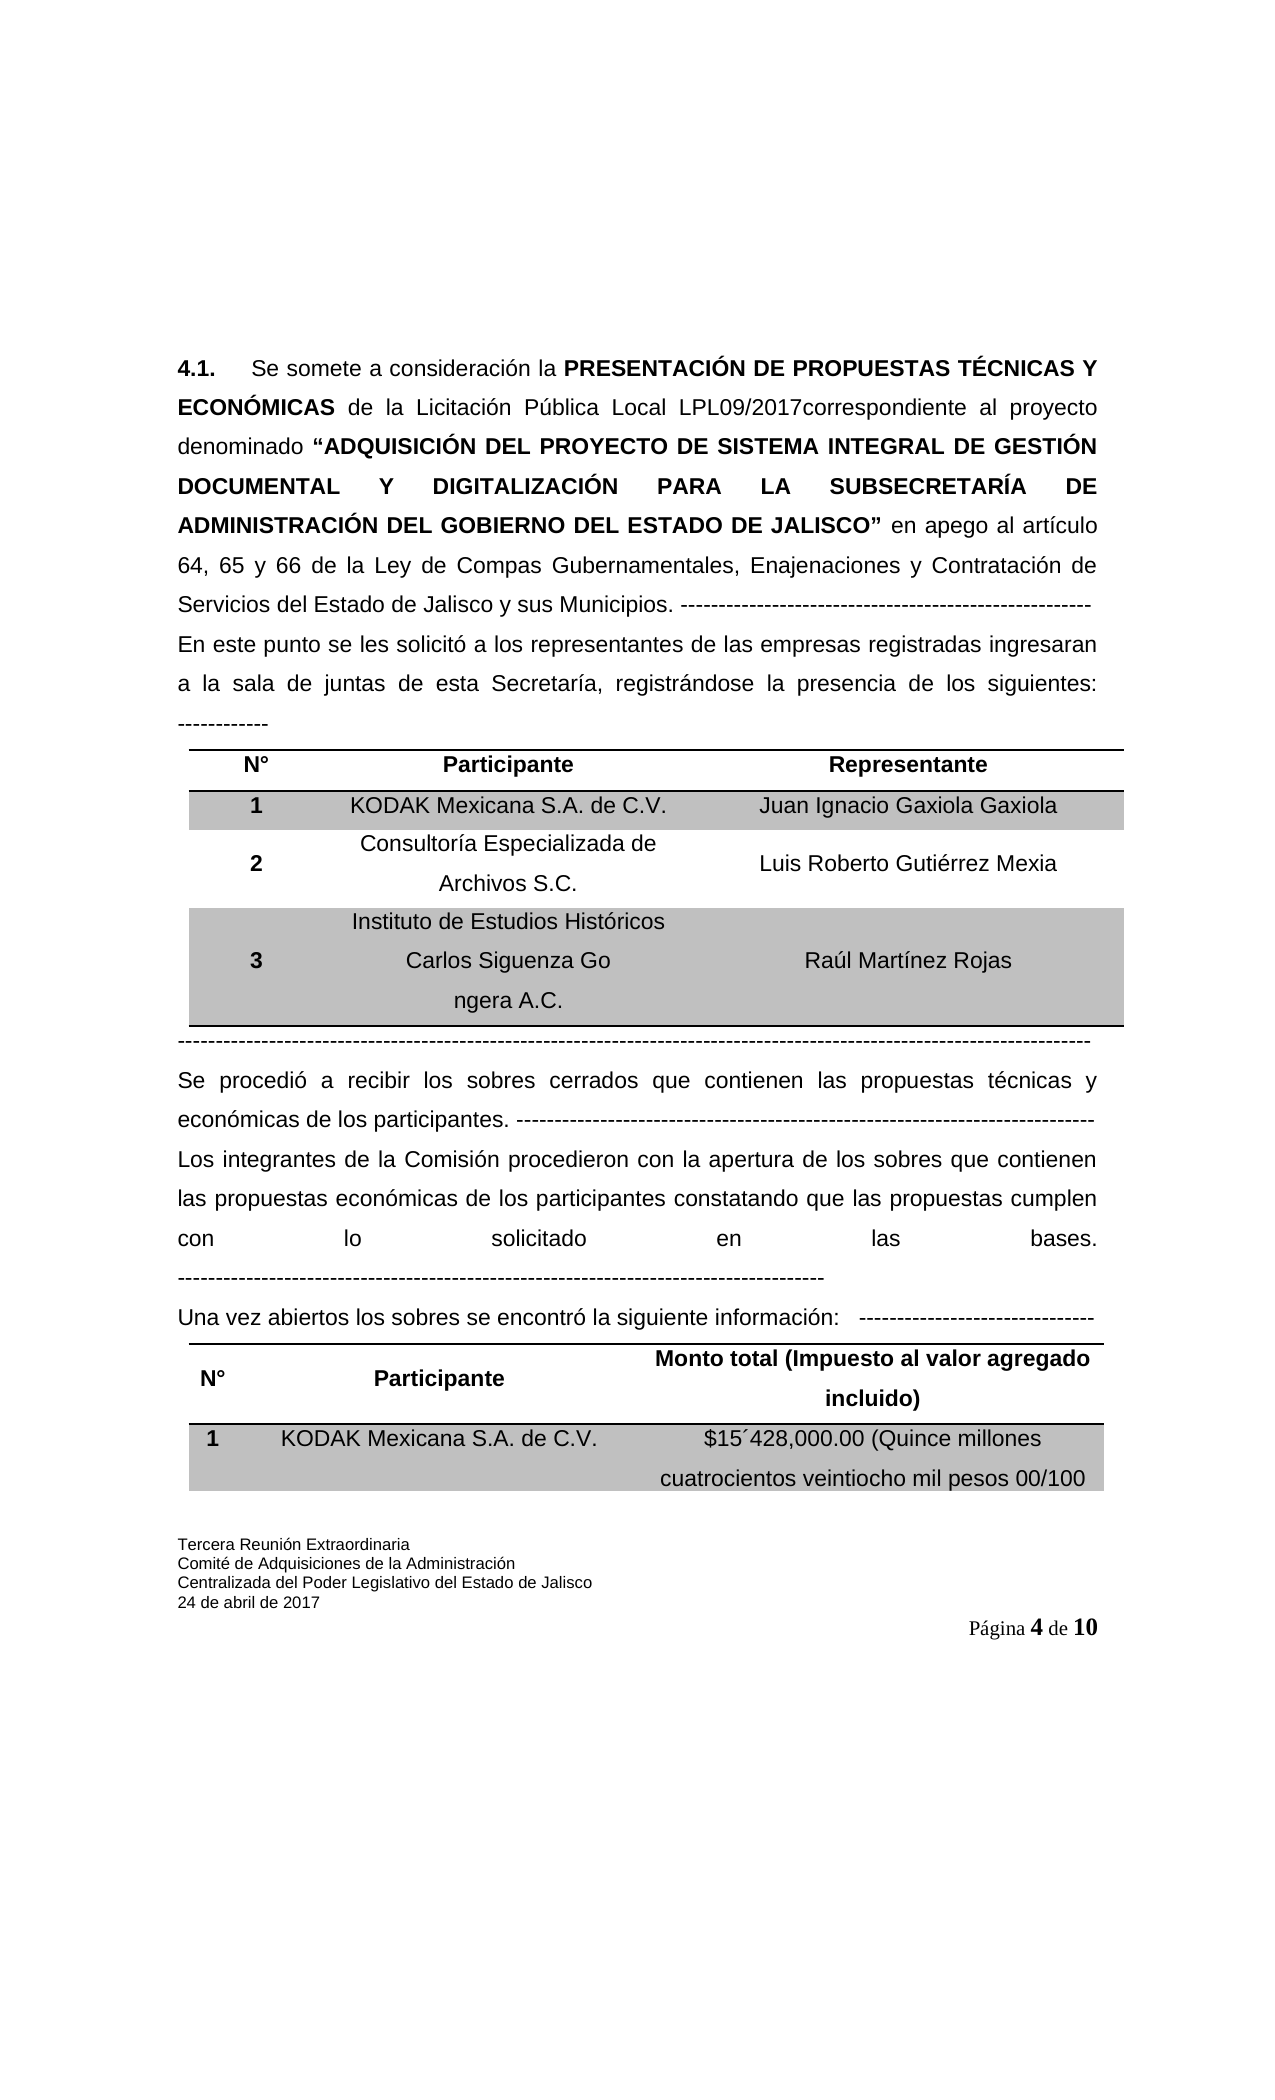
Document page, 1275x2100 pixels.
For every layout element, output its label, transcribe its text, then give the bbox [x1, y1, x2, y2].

table_cell 2 [189, 830, 324, 908]
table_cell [641, 1425, 1104, 1491]
table_header N° [189, 1345, 237, 1423]
table_header Participante [237, 1345, 641, 1423]
table_cell Juan Ignacio Gaxiola Gaxiola [693, 792, 1124, 830]
table_header Participante [324, 751, 693, 790]
table_cell Luis Roberto Gutiérrez Mexia [693, 830, 1124, 908]
table_header N° [189, 751, 324, 790]
table_cell Consultoría Especializada de Archivos S.C. [324, 830, 693, 908]
table_cell KODAK Mexicana S.A. de C.V. [324, 792, 693, 830]
table_cell Raúl Martínez Rojas [693, 908, 1124, 1025]
table_header Monto total (Impuesto al valor agregado incluido) [641, 1345, 1104, 1423]
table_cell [237, 1425, 641, 1491]
table_cell 1 [189, 1425, 237, 1491]
table_header Representante [693, 751, 1124, 790]
table_cell 1 [189, 792, 324, 830]
text Se procedió a recibir los sobres cerrados que contienen las propuestas técnicas y económicas de los participantes. ---------------------------------------------------------------------------- [177, 1067, 1098, 1133]
text ------------------------------------------------------------------------------------------------------------------------ [177, 1027, 1098, 1054]
table_cell Instituto de Estudios Históricos Carlos Siguenza Go ngera A.C. [324, 908, 693, 1025]
list Se somete a consideración la PRESENTACIÓN DE PROPUESTAS TÉCNICAS Y ECONÓMICAS de la Licitación Pública Local LPL09/2017correspondiente al proyecto denominado “ADQUISICIÓN DEL PROYECTO DE SISTEMA INTEGRAL DE GESTIÓN DOCUMENTAL Y DIGITALIZACIÓN PARA LA SUBSECRETARÍA DE ADMINISTRACIÓN DEL GOBIERNO DEL ESTADO DE JALISCO” en apego al artículo 64, 65 y 66 de la Ley de Compas Gubernamentales, Enajenaciones y Contratación de Servicios del Estado de Jalisco y sus Municipios. ------------------------------------------------------ [177, 354, 1098, 618]
text Los integrantes de la Comisión procedieron con la apertura de los sobres que contienen las propuestas económicas de los participantes constatando que las propuestas cumplen con lo solicitado en las bases. ------------------------------------------------------------------------------------- [177, 1146, 1098, 1291]
table_cell 3 [189, 908, 324, 1025]
text Una vez abiertos los sobres se encontró la siguiente información: ------------------------------- [177, 1304, 1098, 1330]
text En este punto se les solicitó a los representantes de las empresas registradas ingresaran a la sala de juntas de esta Secretaría, registrándose la presencia de los siguientes: ------------ [177, 631, 1098, 736]
